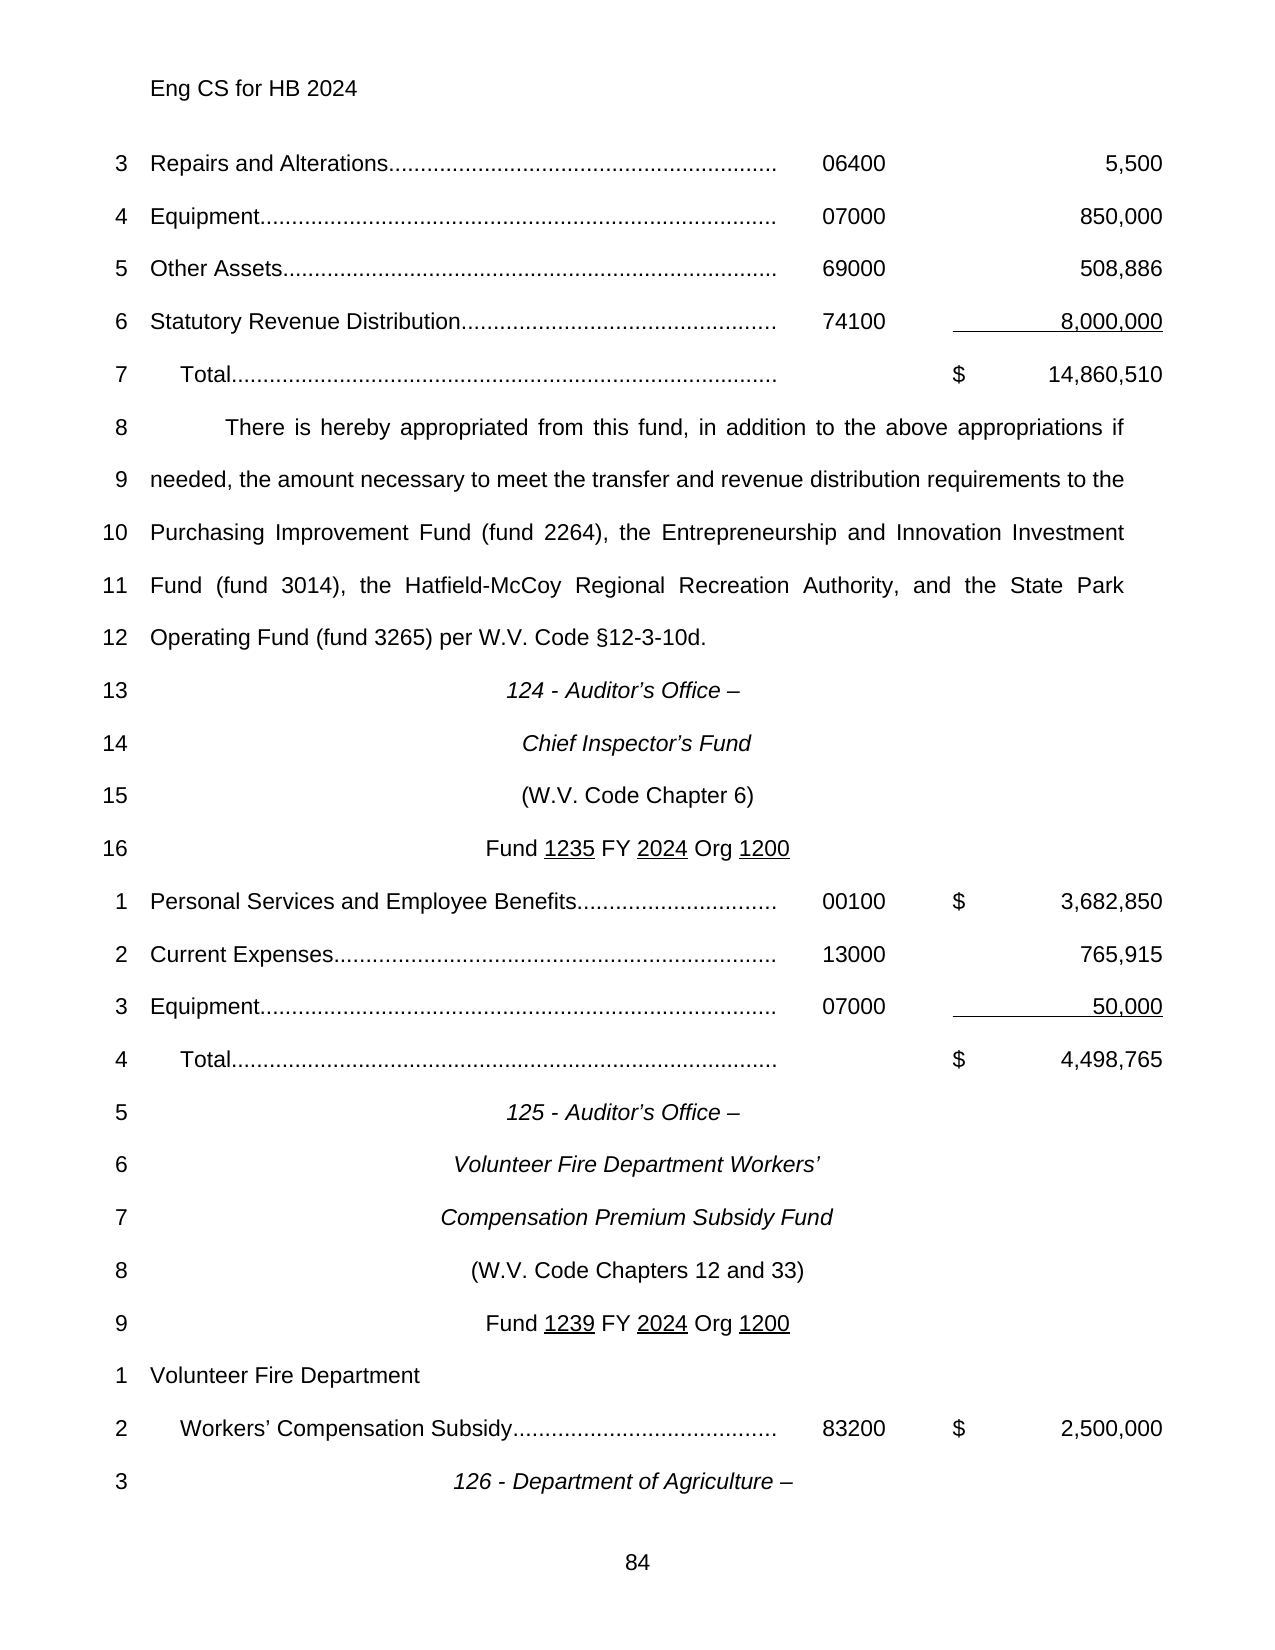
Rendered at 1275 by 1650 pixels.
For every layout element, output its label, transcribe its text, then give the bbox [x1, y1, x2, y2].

text Volunteer Fire Department [150, 1362, 1125, 1389]
text Equipment 07000 50,000 [150, 993, 1125, 1020]
list Auditor’s Office – [150, 1099, 1125, 1125]
text (W.V. Code Chapters 12 and 33) [150, 1257, 1125, 1283]
text Current Expenses 13000 765,915 [150, 941, 1125, 967]
text There is hereby appropriated from this fund, in addition to the above appropriations if needed, the amount necessary to meet the transfer and revenue distribution requirements to the Purchasing Improvement Fund (fund 2264), the Entrepreneurship and Innovation Investment Fund (fund 3014), the Hatfield-McCoy Regional Recreation Authority, and the State Park Operating Fund (fund 3265) per W.V. Code §12-3-10d. [150, 413, 1125, 651]
text Other Assets 69000 508,886 [150, 255, 1125, 282]
list Department of Agriculture – [150, 1468, 1125, 1494]
text Statutory Revenue Distribution 74100 8,000,000 [150, 308, 1125, 334]
list Auditor’s Office – [150, 677, 1125, 703]
text Volunteer Fire Department Workers’ [150, 1151, 1125, 1178]
text Personal Services and Employee Benefits 00100 $ 3,682,850 [150, 888, 1125, 914]
text Repairs and Alterations 06400 5,500 [150, 150, 1125, 176]
text Workers’ Compensation Subsidy 83200 $ 2,500,000 [150, 1415, 1125, 1441]
text Fund 1235 FY 2024 Org 1200 [150, 835, 1125, 862]
text Total $ 14,860,510 [150, 361, 1125, 387]
text Fund 1239 FY 2024 Org 1200 [150, 1309, 1125, 1336]
text Equipment 07000 850,000 [150, 203, 1125, 229]
text (W.V. Code Chapter 6) [150, 782, 1125, 809]
text Total $ 4,498,765 [150, 1046, 1125, 1072]
text Compensation Premium Subsidy Fund [150, 1204, 1125, 1231]
text Chief Inspector’s Fund [150, 730, 1125, 756]
